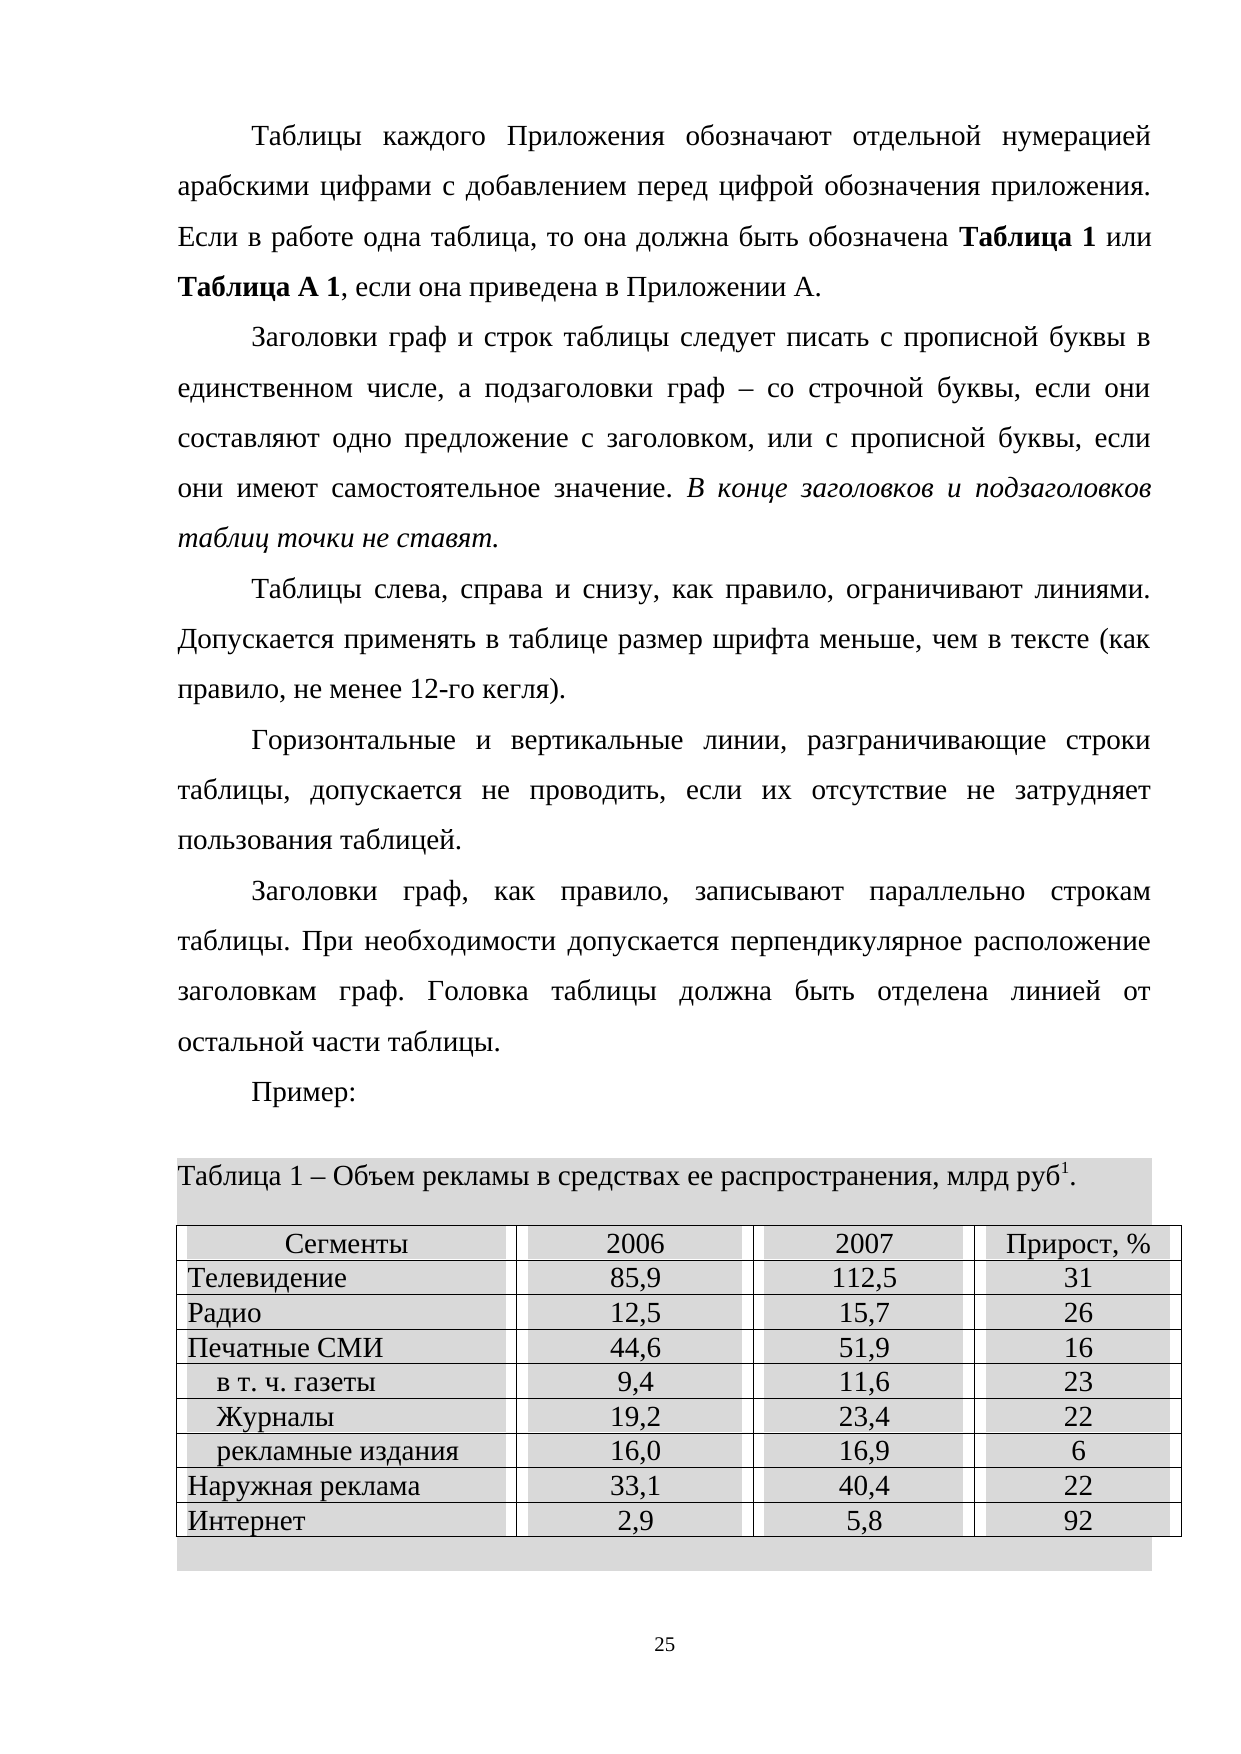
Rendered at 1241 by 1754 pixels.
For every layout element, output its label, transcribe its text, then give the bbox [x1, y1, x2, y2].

text Таблицы слева, справа и снизу, как правило, ограничивают линиями. Допускается применять в таблице размер шрифта меньше, чем в тексте (как правило, не менее 12-го кегля). [177, 571, 1152, 705]
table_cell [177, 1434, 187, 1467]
text Горизонтальные и вертикальные линии, разграничивающие строки таблицы, допускается не проводить, если их отсутствие не затрудняет пользования таблицей. [177, 722, 1152, 856]
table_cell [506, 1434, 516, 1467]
text Пример: [177, 1074, 1152, 1108]
text Таблица 1 – Объем рекламы в средствах ее распространения, млрд руб1. [177, 1158, 1152, 1191]
text Заголовки граф, как правило, записывают параллельно строкам таблицы. При необходимости допускается перпендикулярное расположение заголовкам граф. Головка таблицы должна быть отделена линией от остальной части таблицы. [177, 873, 1152, 1057]
text Таблицы каждого Приложения обозначают отдельной нумерацией арабскими цифрами с добавлением перед цифрой обозначения приложения. Если в работе одна таблица, то она должна быть обозначена Таблица 1 или Таблица А 1, если она приведена в Приложении А. [177, 118, 1152, 303]
text Заголовки граф и строк таблицы следует писать с прописной буквы в единственном числе, а подзаголовки граф – со строчной буквы, если они составляют одно предложение с заголовком, или с прописной буквы, если они имеют самостоятельное значение. В конце заголовков и подзаголовков таблиц точки не ставят. [177, 319, 1152, 554]
